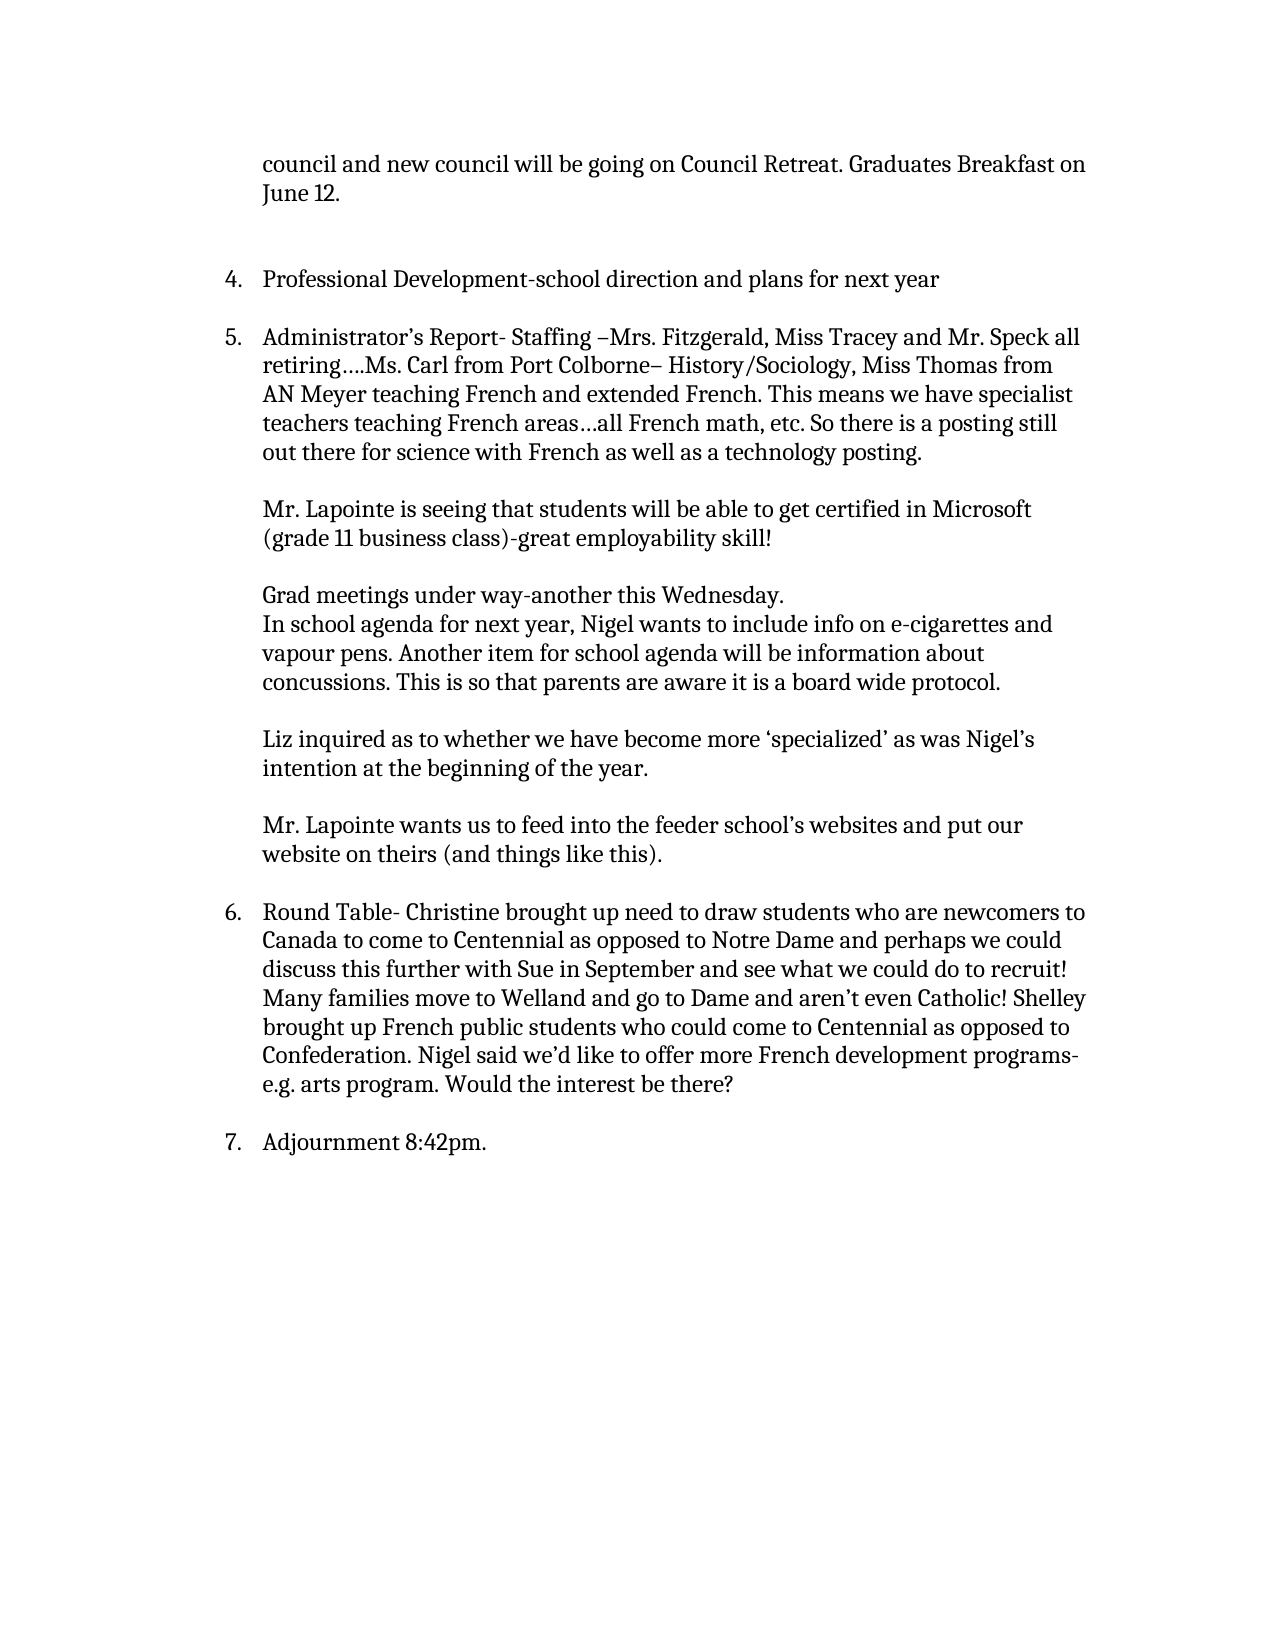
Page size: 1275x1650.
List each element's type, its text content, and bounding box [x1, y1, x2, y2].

list Administrator’s Report- Staffing –Mrs. Fitzgerald, Miss Tracey and Mr. Speck all retiring….Ms. Carl from Port Colborne– History/Sociology, Miss Thomas from AN Meyer teaching French and extended French. This means we have specialist teachers teaching French areas…all French math, etc. So there is a posting still out there for science with French as well as a technology posting. [225, 322, 1087, 466]
list Liz inquired as to whether we have become more ‘specialized’ as was Nigel’s intention at the beginning of the year. [262, 725, 1087, 782]
list Grad meetings under way-another this Wednesday. [262, 581, 1087, 610]
list Round Table- Christine brought up need to draw students who are newcomers to Canada to come to Centennial as opposed to Notre Dame and perhaps we could discuss this further with Sue in September and see what we could do to recruit! Many families move to Welland and go to Dame and aren’t even Catholic! Shelley brought up French public students who could come to Centennial as opposed to Confederation. Nigel said we’d like to offer more French development programs-e.g. arts program. Would the interest be there? [225, 897, 1087, 1099]
list Professional Development-school direction and plans for next year [225, 265, 1087, 294]
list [262, 150, 1087, 207]
list Mr. Lapointe wants us to feed into the feeder school’s websites and put our website on theirs (and things like this). [262, 811, 1087, 869]
list In school agenda for next year, Nigel wants to include info on e-cigarettes and vapour pens. Another item for school agenda will be information about concussions. This is so that parents are aware it is a board wide protocol. [262, 610, 1087, 696]
list Mr. Lapointe is seeing that students will be able to get certified in Microsoft (grade 11 business class)-great employability skill! [262, 495, 1087, 552]
list Adjournment 8:42pm. [225, 1127, 1087, 1156]
